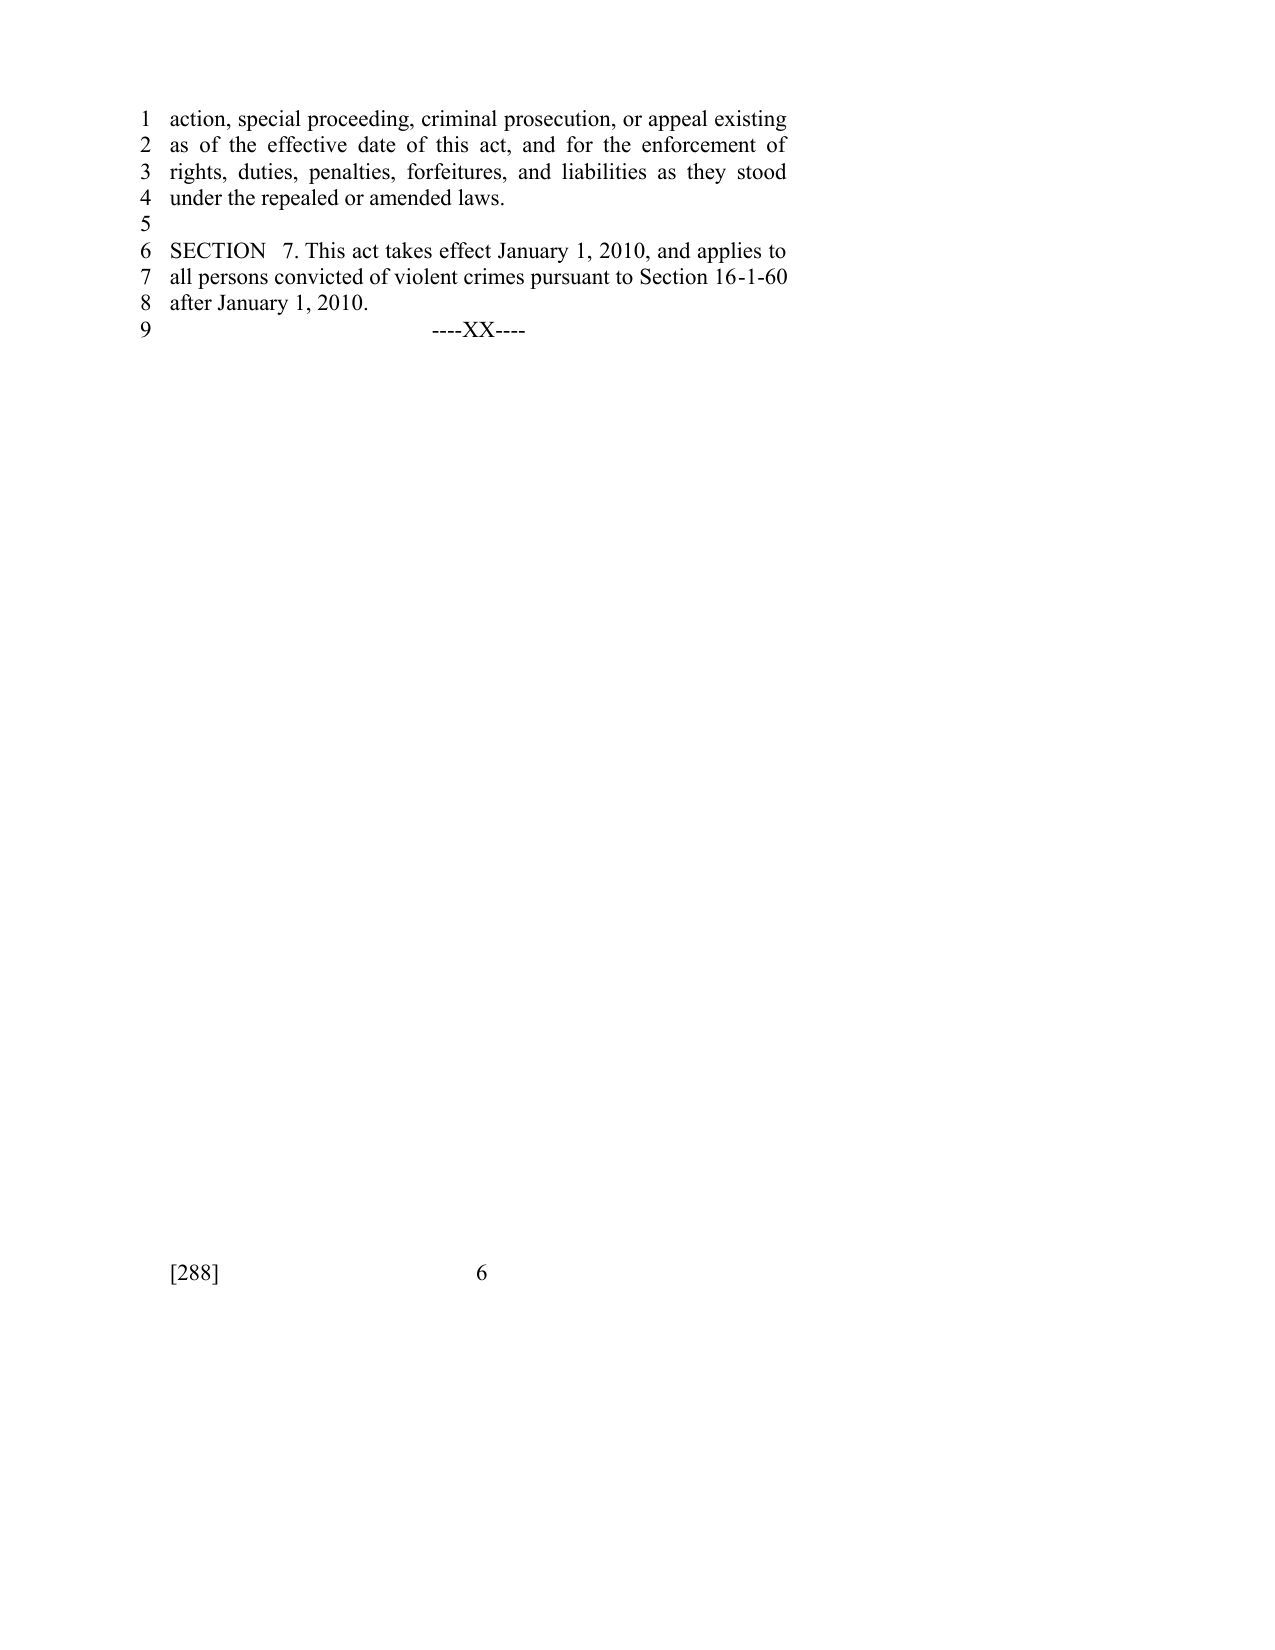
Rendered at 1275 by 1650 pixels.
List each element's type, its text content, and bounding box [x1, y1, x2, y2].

text ----XX---- [169, 316, 787, 342]
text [169, 105, 787, 210]
text SECTION 7. This act takes effect January 1, 2010, and applies to all persons convicted of violent crimes pursuant to Section 16-1-60 after January 1, 2010. [169, 237, 787, 316]
